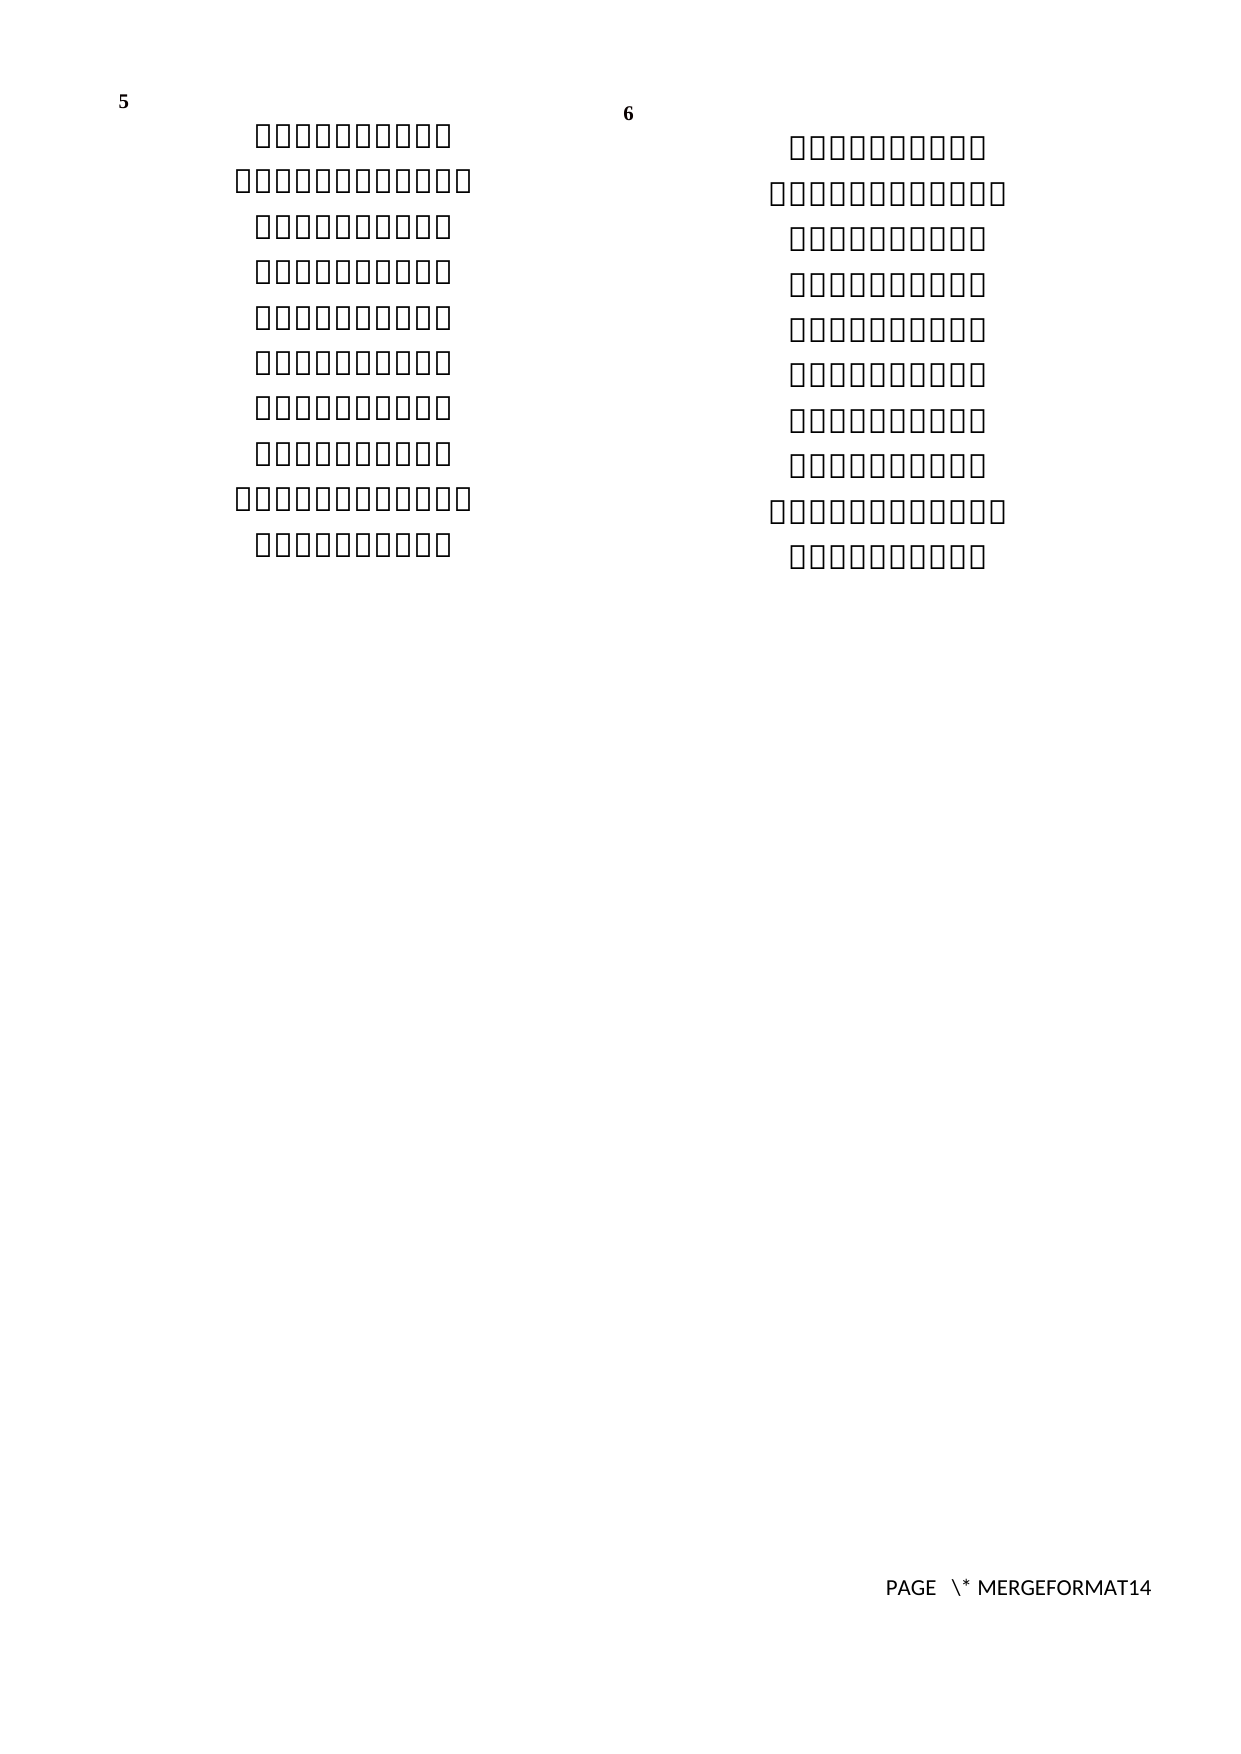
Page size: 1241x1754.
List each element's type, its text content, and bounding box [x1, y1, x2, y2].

text 6 [623, 101, 1152, 125]
text           [89, 113, 617, 567]
text 5 [118, 89, 617, 113]
text           [623, 125, 1152, 579]
